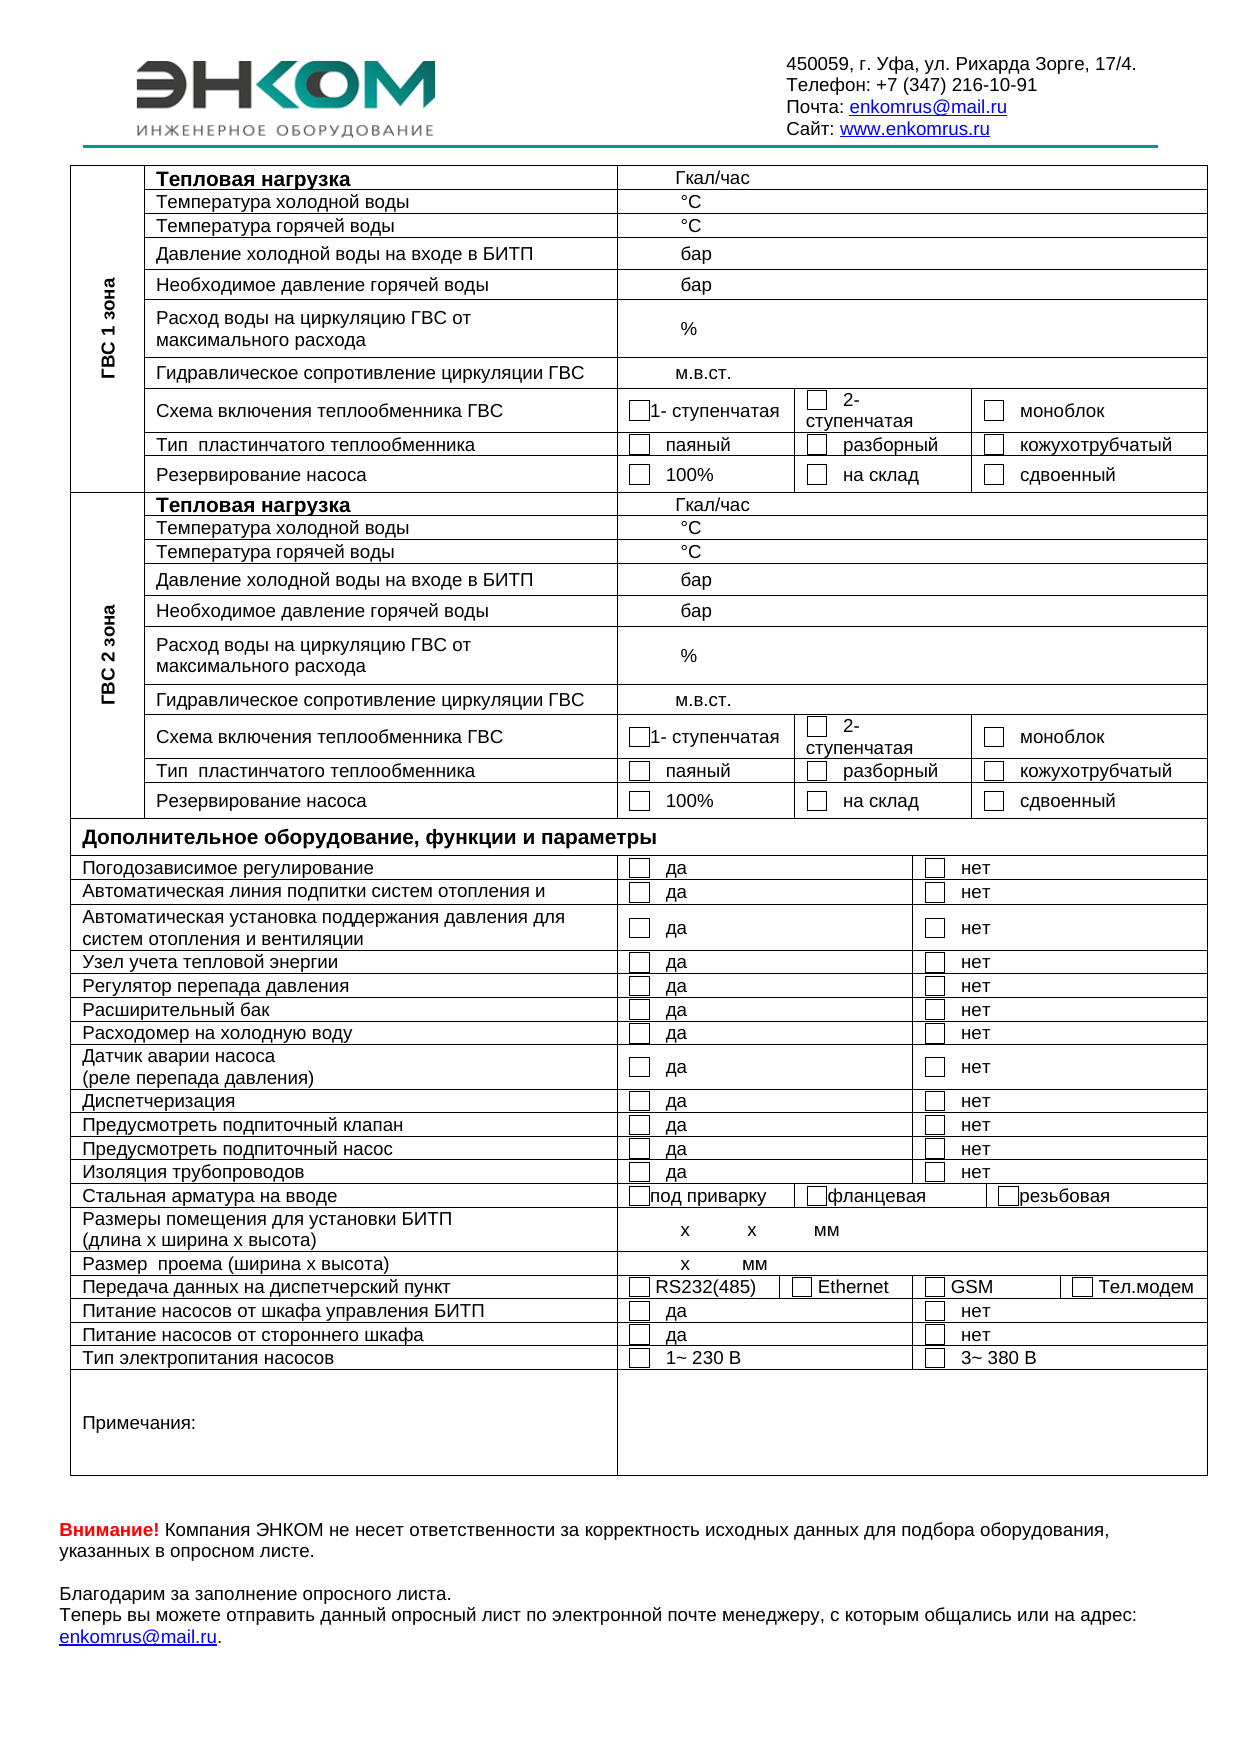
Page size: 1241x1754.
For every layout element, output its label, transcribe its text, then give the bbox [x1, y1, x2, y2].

table_cell да [618, 1045, 912, 1088]
table_cell паяный [618, 759, 794, 782]
table_cell Размеры помещения для установки БИТП (длина х ширина х высота) [71, 1208, 617, 1251]
table_cell Тепловая нагрузка [145, 493, 617, 515]
table_header Тепловая нагрузка [145, 166, 617, 189]
table_cell нет [913, 1113, 1207, 1136]
table_cell нет [913, 1299, 1207, 1322]
table_cell нет [913, 1022, 1207, 1044]
table_cell Питание насосов от шкафа управления БИТП [71, 1299, 617, 1322]
table_cell 1- ступенчатая [618, 389, 794, 432]
table_cell Ethernet [780, 1276, 912, 1298]
table_cell Диспетчеризация [71, 1090, 617, 1112]
table_cell Датчик аварии насоса (реле перепада давления) [71, 1045, 617, 1088]
table_cell Тел.модем [1061, 1276, 1207, 1298]
table_cell 2- ступенчатая [795, 715, 971, 758]
table_cell на склад [795, 783, 971, 818]
table_cell нет [913, 1160, 1207, 1183]
table_cell да [618, 998, 912, 1021]
table_cell °С [618, 190, 1207, 213]
table_cell нет [913, 974, 1207, 997]
table_cell °С [618, 214, 1207, 237]
table_cell Тип пластинчатого теплообменника [145, 759, 617, 782]
table_cell 1~ 230 В [618, 1346, 912, 1369]
table_cell Размер проема (ширина х высота) [71, 1252, 617, 1274]
table_cell Расход воды на циркуляцию ГВС от максимального расхода [145, 627, 617, 683]
table_cell Схема включения теплообменника ГВС [145, 715, 617, 758]
table_cell м.в.ст. [618, 685, 1207, 714]
table_cell RS232(485) [618, 1276, 779, 1298]
table_cell Резервирование насоса [145, 783, 617, 818]
table_cell моноблок [972, 389, 1207, 432]
table_cell % [618, 627, 1207, 683]
table_cell Предусмотреть подпиточный насос [71, 1137, 617, 1159]
table_cell бар [618, 238, 1207, 269]
table_cell нет [913, 856, 1207, 879]
table_cell х х мм [618, 1208, 1207, 1251]
table_cell Погодозависимое регулирование [71, 856, 617, 879]
table_cell Примечания: [71, 1370, 617, 1475]
table_cell 1- ступенчатая [618, 715, 794, 758]
table_cell да [618, 1022, 912, 1044]
table_cell резьбовая [987, 1184, 1207, 1207]
table_cell м.в.ст. [618, 358, 1207, 388]
table_cell °С [618, 540, 1207, 563]
table_cell Автоматическая линия подпитки систем отопления и вентиляции [71, 880, 617, 904]
table_cell Передача данных на диспетчерский пункт [71, 1276, 617, 1298]
table_cell Гкал/час [618, 493, 1207, 515]
table_cell разборный [795, 759, 971, 782]
table_cell 3~ 380 В [913, 1346, 1207, 1369]
table_cell бар [618, 596, 1207, 626]
table_cell Температура горячей воды [145, 540, 617, 563]
table_cell Температура холодной воды [145, 190, 617, 213]
table_cell да [618, 951, 912, 973]
table_cell нет [913, 1090, 1207, 1112]
table_cell нет [913, 951, 1207, 973]
table_cell да [618, 1323, 912, 1345]
table_cell Необходимое давление горячей воды [145, 596, 617, 626]
table_cell да [618, 880, 912, 904]
table_cell Регулятор перепада давления [71, 974, 617, 997]
table_cell да [618, 1113, 912, 1136]
table_cell Резервирование насоса [145, 456, 617, 492]
table_cell Питание насосов от стороннего шкафа [71, 1323, 617, 1345]
table_cell GSM [913, 1276, 1060, 1298]
table_cell х мм [618, 1252, 1207, 1274]
table_cell да [618, 974, 912, 997]
table_cell да [618, 1090, 912, 1112]
text Внимание! Компания ЭНКОМ не несет ответственности за корректность исходных данных для подбора оборудования, указанных в опросном листе. [59, 1519, 1152, 1562]
table_header ГВС 1 зона [71, 166, 144, 492]
table_cell Тип пластинчатого теплообменника [145, 433, 617, 455]
table_cell [618, 1370, 1207, 1475]
picture [136, 61, 436, 139]
table_cell Расширительный бак [71, 998, 617, 1021]
table_cell да [618, 1160, 912, 1183]
table_cell сдвоенный [972, 456, 1207, 492]
table_cell Температура холодной воды [145, 516, 617, 539]
table_cell кожухотрубчатый [972, 433, 1207, 455]
table_cell Необходимое давление горячей воды [145, 270, 617, 299]
table_cell нет [913, 1045, 1207, 1088]
table_cell да [618, 905, 912, 950]
table_header Гкал/час [618, 166, 1207, 189]
table_cell Температура горячей воды [145, 214, 617, 237]
table_cell под приварку [618, 1184, 794, 1207]
table_cell Тип электропитания насосов [71, 1346, 617, 1369]
table_cell % [618, 300, 1207, 357]
table_cell нет [913, 905, 1207, 950]
table_cell нет [913, 880, 1207, 904]
table_cell кожухотрубчатый [972, 759, 1207, 782]
table_cell Давление холодной воды на входе в БИТП [145, 238, 617, 269]
table_cell Гидравлическое сопротивление циркуляции ГВС [145, 685, 617, 714]
table_cell Гидравлическое сопротивление циркуляции ГВС [145, 358, 617, 388]
table_cell разборный [795, 433, 971, 455]
table_cell Автоматическая установка поддержания давления для систем отопления и вентиляции [71, 905, 617, 950]
table_cell да [618, 1137, 912, 1159]
table_cell сдвоенный [972, 783, 1207, 818]
table_cell 2- ступенчатая [795, 389, 971, 432]
table_cell да [618, 856, 912, 879]
table_cell Изоляция трубопроводов [71, 1160, 617, 1183]
table_cell моноблок [972, 715, 1207, 758]
table_cell Предусмотреть подпиточный клапан [71, 1113, 617, 1136]
table_cell на склад [795, 456, 971, 492]
table_cell Стальная арматура на вводе [71, 1184, 617, 1207]
table_cell нет [913, 1323, 1207, 1345]
table_cell фланцевая [795, 1184, 986, 1207]
table_cell 100% [618, 783, 794, 818]
table_cell Расходомер на холодную воду [71, 1022, 617, 1044]
table_cell 100% [618, 456, 794, 492]
table_cell нет [913, 1137, 1207, 1159]
table_cell да [618, 1299, 912, 1322]
table_cell ГВС 2 зона [71, 493, 144, 818]
table_cell нет [913, 998, 1207, 1021]
table_cell бар [618, 564, 1207, 595]
table_cell °С [618, 516, 1207, 539]
text Благодарим за заполнение опросного листа. Теперь вы можете отправить данный опросный лист по электронной почте менеджеру, с которым общались или на адрес: enkomrus@mail.ru. [59, 1583, 1152, 1647]
table_cell Давление холодной воды на входе в БИТП [145, 564, 617, 595]
table_cell бар [618, 270, 1207, 299]
table_cell паяный [618, 433, 794, 455]
table_cell Дополнительное оборудование, функции и параметры [71, 819, 1207, 855]
table_cell Узел учета тепловой энергии [71, 951, 617, 973]
table_cell Схема включения теплообменника ГВС [145, 389, 617, 432]
table_cell Расход воды на циркуляцию ГВС от максимального расхода [145, 300, 617, 357]
